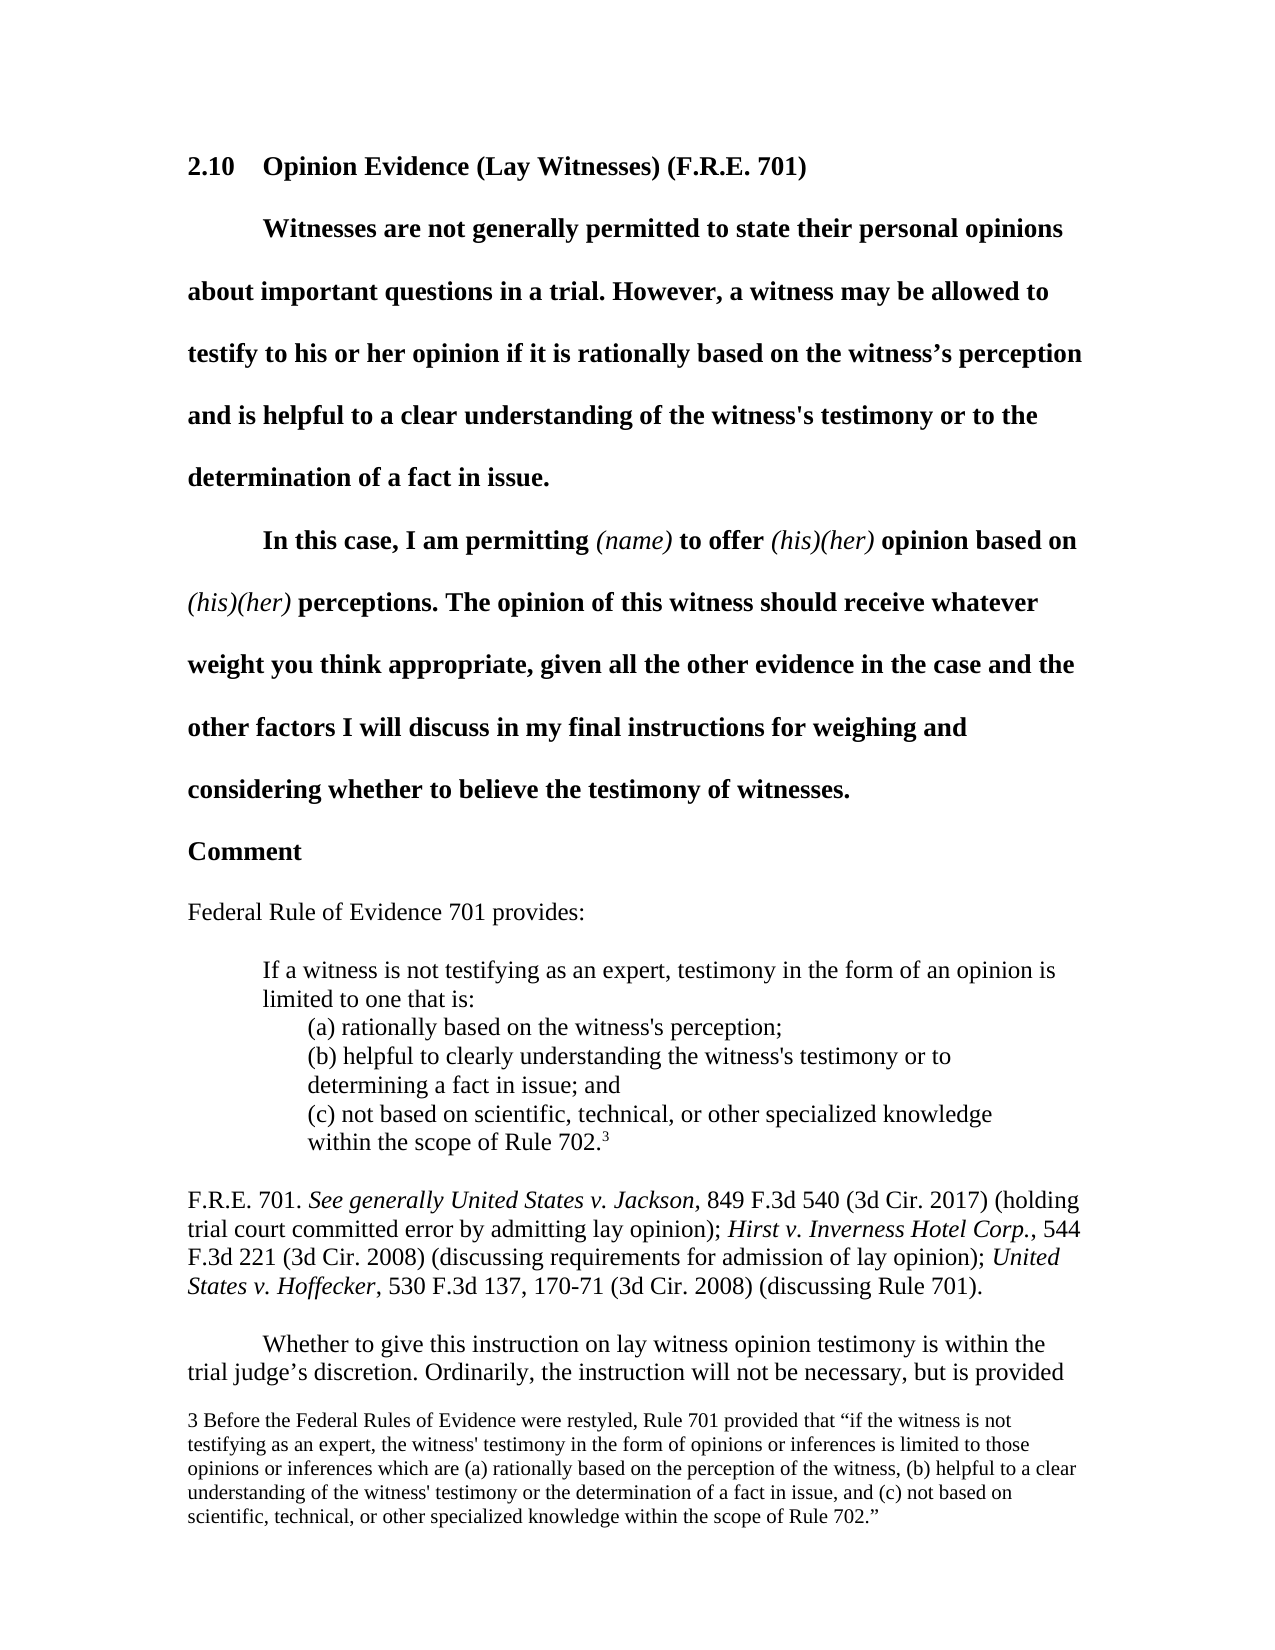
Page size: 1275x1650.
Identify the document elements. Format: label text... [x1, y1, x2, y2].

text In this case, I am permitting (name) to offer (his)(her) opinion based on (his)(her) perceptions. The opinion of this witness should receive whatever weight you think appropriate, given all the other evidence in the case and the other factors I will discuss in my final instructions for weighing and considering whether to believe the testimony of witnesses. [187, 524, 1087, 804]
text Comment [187, 835, 1087, 866]
text (a) rationally based on the witness's perception; [307, 1012, 1012, 1041]
text Federal Rule of Evidence 701 provides: [187, 897, 1087, 926]
text Witnesses are not generally permitted to state their personal opinions about important questions in a trial. However, a witness may be allowed to testify to his or her opinion if it is rationally based on the witness’s perception and is helpful to a clear understanding of the witness's testimony or to the determination of a fact in issue. [187, 212, 1087, 493]
text F.R.E. 701. See generally United States v. Jackson, 849 F.3d 540 (3d Cir. 2017) (holding trial court committed error by admitting lay opinion); Hirst v. Inverness Hotel Corp., 544 F.3d 221 (3d Cir. 2008) (discussing requirements for admission of lay opinion); United States v. Hoffecker, 530 F.3d 137, 170-71 (3d Cir. 2008) (discussing Rule 701). [187, 1185, 1087, 1300]
text (c) not based on scientific, technical, or other specialized knowledge within the scope of Rule 702. [307, 1099, 1012, 1156]
text (b) helpful to clearly understanding the witness's testimony or to determining a fact in issue; and [307, 1041, 1012, 1099]
text If a witness is not testifying as an expert, testimony in the form of an opinion is limited to one that is: [262, 955, 1087, 1012]
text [187, 1329, 1087, 1386]
text 2.10 Opinion Evidence (Lay Witnesses) (F.R.E. 701) [187, 150, 1087, 181]
